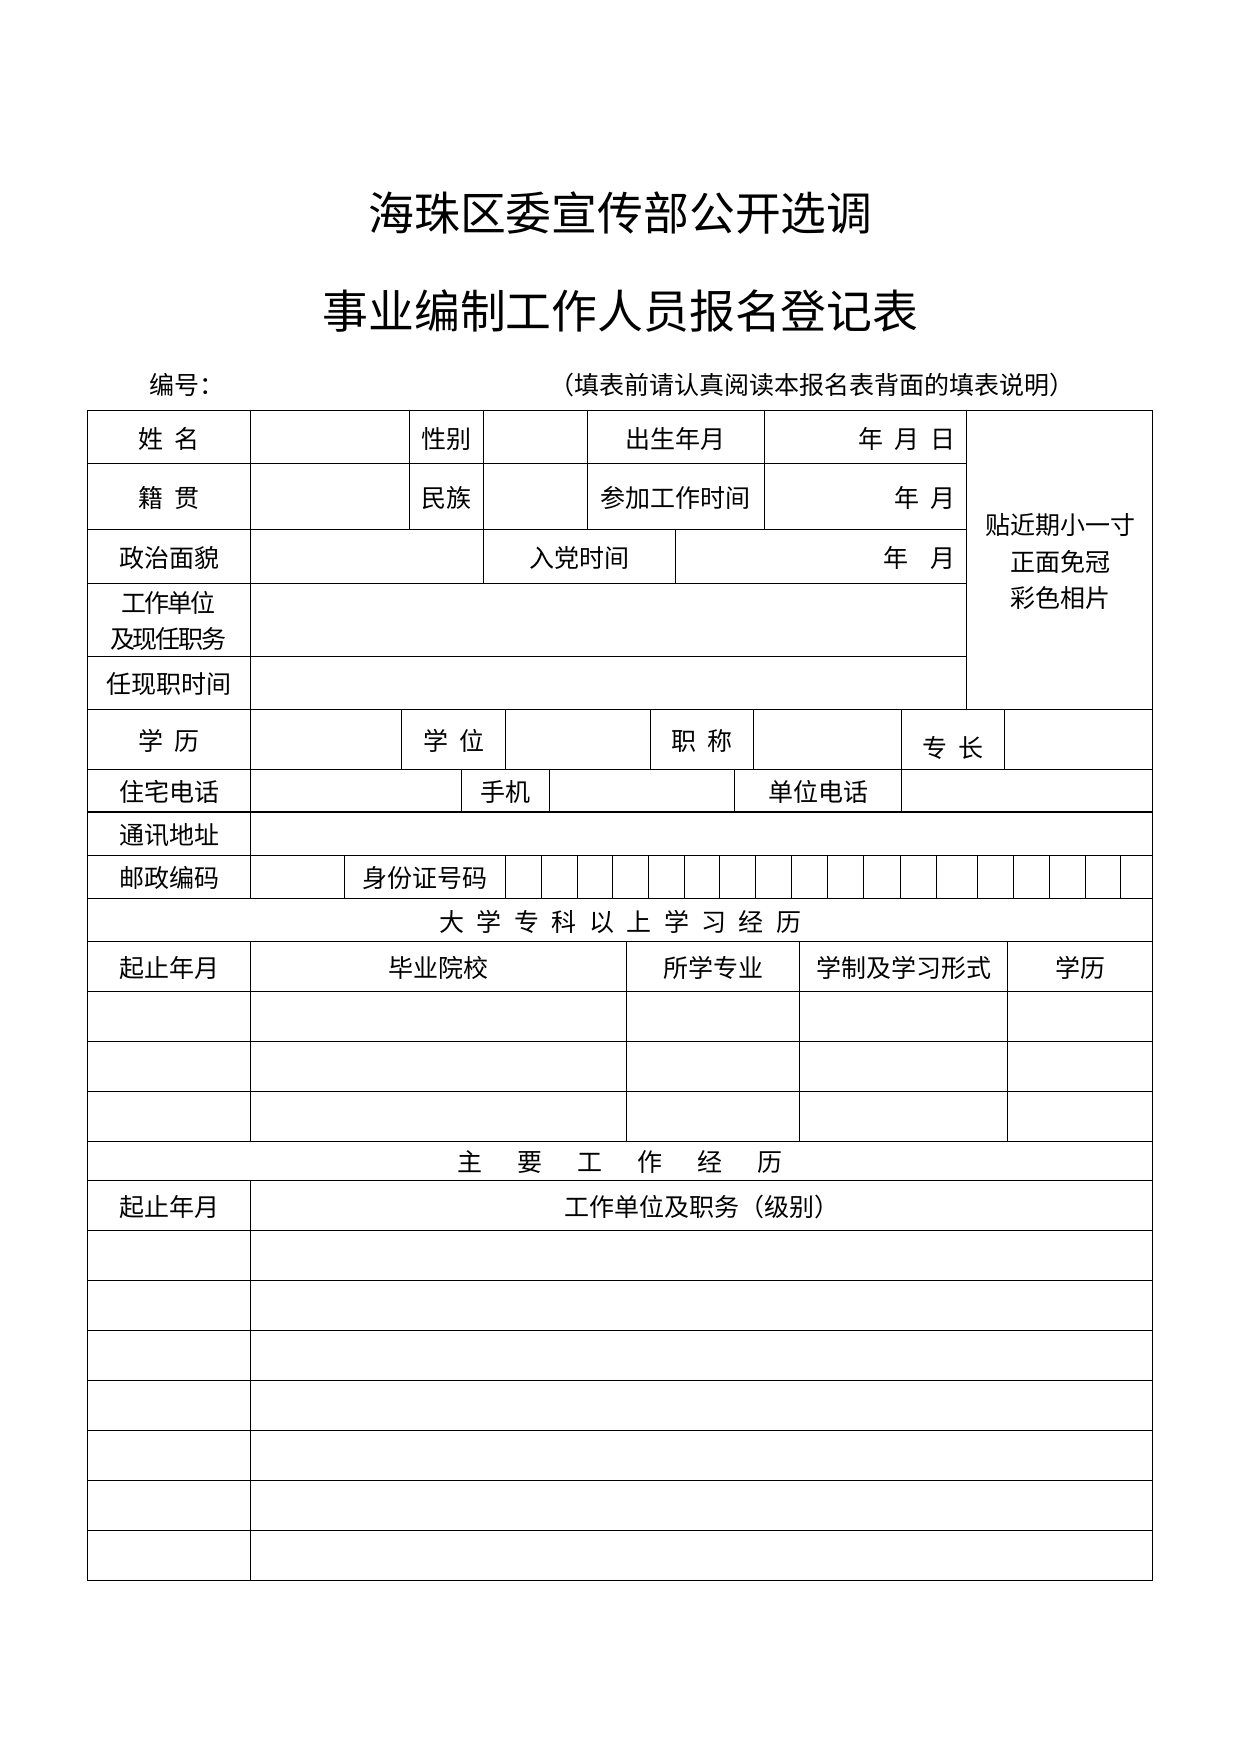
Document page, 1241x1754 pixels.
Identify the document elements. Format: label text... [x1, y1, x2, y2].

table_cell [251, 710, 401, 769]
table_cell 学历 [1008, 942, 1152, 991]
table_cell 起止年月 [88, 942, 250, 991]
table_cell [251, 1431, 1152, 1479]
table_cell [88, 1042, 250, 1091]
table_cell [251, 464, 409, 529]
table_cell 编号： （填表前请认真阅读本报名表背面的填表说明） [88, 357, 1152, 410]
table_cell 工作单位 及现任职务 [88, 584, 250, 656]
table_cell 性别 [410, 411, 483, 463]
table_cell 政治面貌 [88, 530, 250, 582]
table_cell [88, 992, 250, 1041]
table_cell 籍 贯 [88, 464, 250, 529]
table_cell [88, 1381, 250, 1429]
table_cell [800, 1042, 1007, 1091]
table_cell [251, 584, 966, 656]
table_cell [685, 856, 719, 898]
table_cell 专 长 [902, 710, 1004, 769]
table_cell [251, 1381, 1152, 1429]
table_cell [88, 1231, 250, 1279]
table_cell 出生年月 [588, 411, 764, 463]
table_cell [613, 856, 648, 898]
table_cell [251, 1531, 1152, 1579]
table_cell 毕业院校 [251, 942, 626, 991]
table_cell [1014, 856, 1049, 898]
table_cell [88, 1281, 250, 1329]
table_cell [88, 1531, 250, 1579]
table_cell 民族 [410, 464, 483, 529]
table_cell [251, 411, 409, 463]
table_cell [720, 856, 755, 898]
table_cell [251, 1281, 1152, 1329]
table_cell [649, 856, 684, 898]
table_cell 任现职时间 [88, 657, 250, 709]
table_cell [506, 856, 541, 898]
table_cell 住宅电话 [88, 770, 250, 811]
table_cell [487, 657, 966, 709]
table_cell [1121, 856, 1152, 898]
table_cell [484, 464, 587, 529]
table_cell 所学专业 [627, 942, 799, 991]
table_cell [828, 856, 863, 898]
table_cell [627, 1042, 799, 1091]
table_cell [251, 530, 483, 582]
table_cell 单位电话 [735, 770, 901, 811]
table_cell 工作单位及职务（级别） [251, 1181, 1152, 1229]
table_cell 身份证号码 [345, 856, 505, 898]
table_cell 姓 名 [88, 411, 250, 463]
table_cell [550, 770, 734, 811]
table_cell 通讯地址 [88, 813, 250, 855]
table_cell [800, 992, 1007, 1041]
table_cell [792, 856, 827, 898]
table_cell 学 位 [402, 710, 505, 769]
table_cell [1008, 1092, 1152, 1141]
table_cell [800, 1092, 1007, 1141]
table_cell [251, 1331, 1152, 1379]
table_cell [251, 1042, 626, 1091]
table_cell 年 月 [765, 464, 966, 529]
table_cell [756, 856, 791, 898]
table_cell [251, 657, 487, 709]
table_cell 学 历 [88, 710, 250, 769]
table_cell [542, 856, 577, 898]
table_cell 年 月 日 [765, 411, 966, 463]
table_cell 邮政编码 [88, 856, 250, 898]
table_cell [627, 1092, 799, 1141]
table_cell [88, 1331, 250, 1379]
table_header 海珠区委宣传部公开选调 事业编制工作人员报名登记表 [88, 162, 1152, 357]
table_cell 起止年月 [88, 1181, 250, 1229]
table_cell [978, 856, 1013, 898]
table_cell [88, 1481, 250, 1529]
table_cell [901, 856, 936, 898]
table_cell [578, 856, 612, 898]
table_cell [506, 710, 650, 769]
table_cell [1008, 992, 1152, 1041]
table_cell [937, 856, 977, 898]
table_cell 参加工作时间 [588, 464, 764, 529]
table_cell [1005, 710, 1152, 769]
table_cell [484, 411, 587, 463]
table_cell [251, 856, 344, 898]
table_cell 职 称 [651, 710, 753, 769]
table_cell 大学专科以上学习经历 [88, 899, 1152, 941]
table_cell [902, 770, 1152, 811]
table_cell 学制及学习形式 [800, 942, 1007, 991]
table_cell [627, 992, 799, 1041]
table_cell [88, 1092, 250, 1141]
table_cell 手机 [462, 770, 549, 811]
table_cell 贴近期小一寸 正面免冠 彩色相片 [967, 411, 1152, 709]
table_cell [251, 770, 461, 811]
table_cell [251, 1231, 1152, 1279]
table_cell 主要工作经历 [88, 1142, 1152, 1179]
table_cell [251, 1481, 1152, 1529]
table_cell [754, 710, 901, 769]
table_cell [251, 992, 626, 1041]
table_cell [251, 813, 1152, 855]
table_cell [251, 1092, 626, 1141]
table_cell [88, 1431, 250, 1479]
table_cell [864, 856, 900, 898]
table_cell [1086, 856, 1120, 898]
table_cell [1008, 1042, 1152, 1091]
table_cell 年 月 [676, 530, 966, 582]
table_cell 入党时间 [484, 530, 675, 582]
table_cell [1050, 856, 1085, 898]
